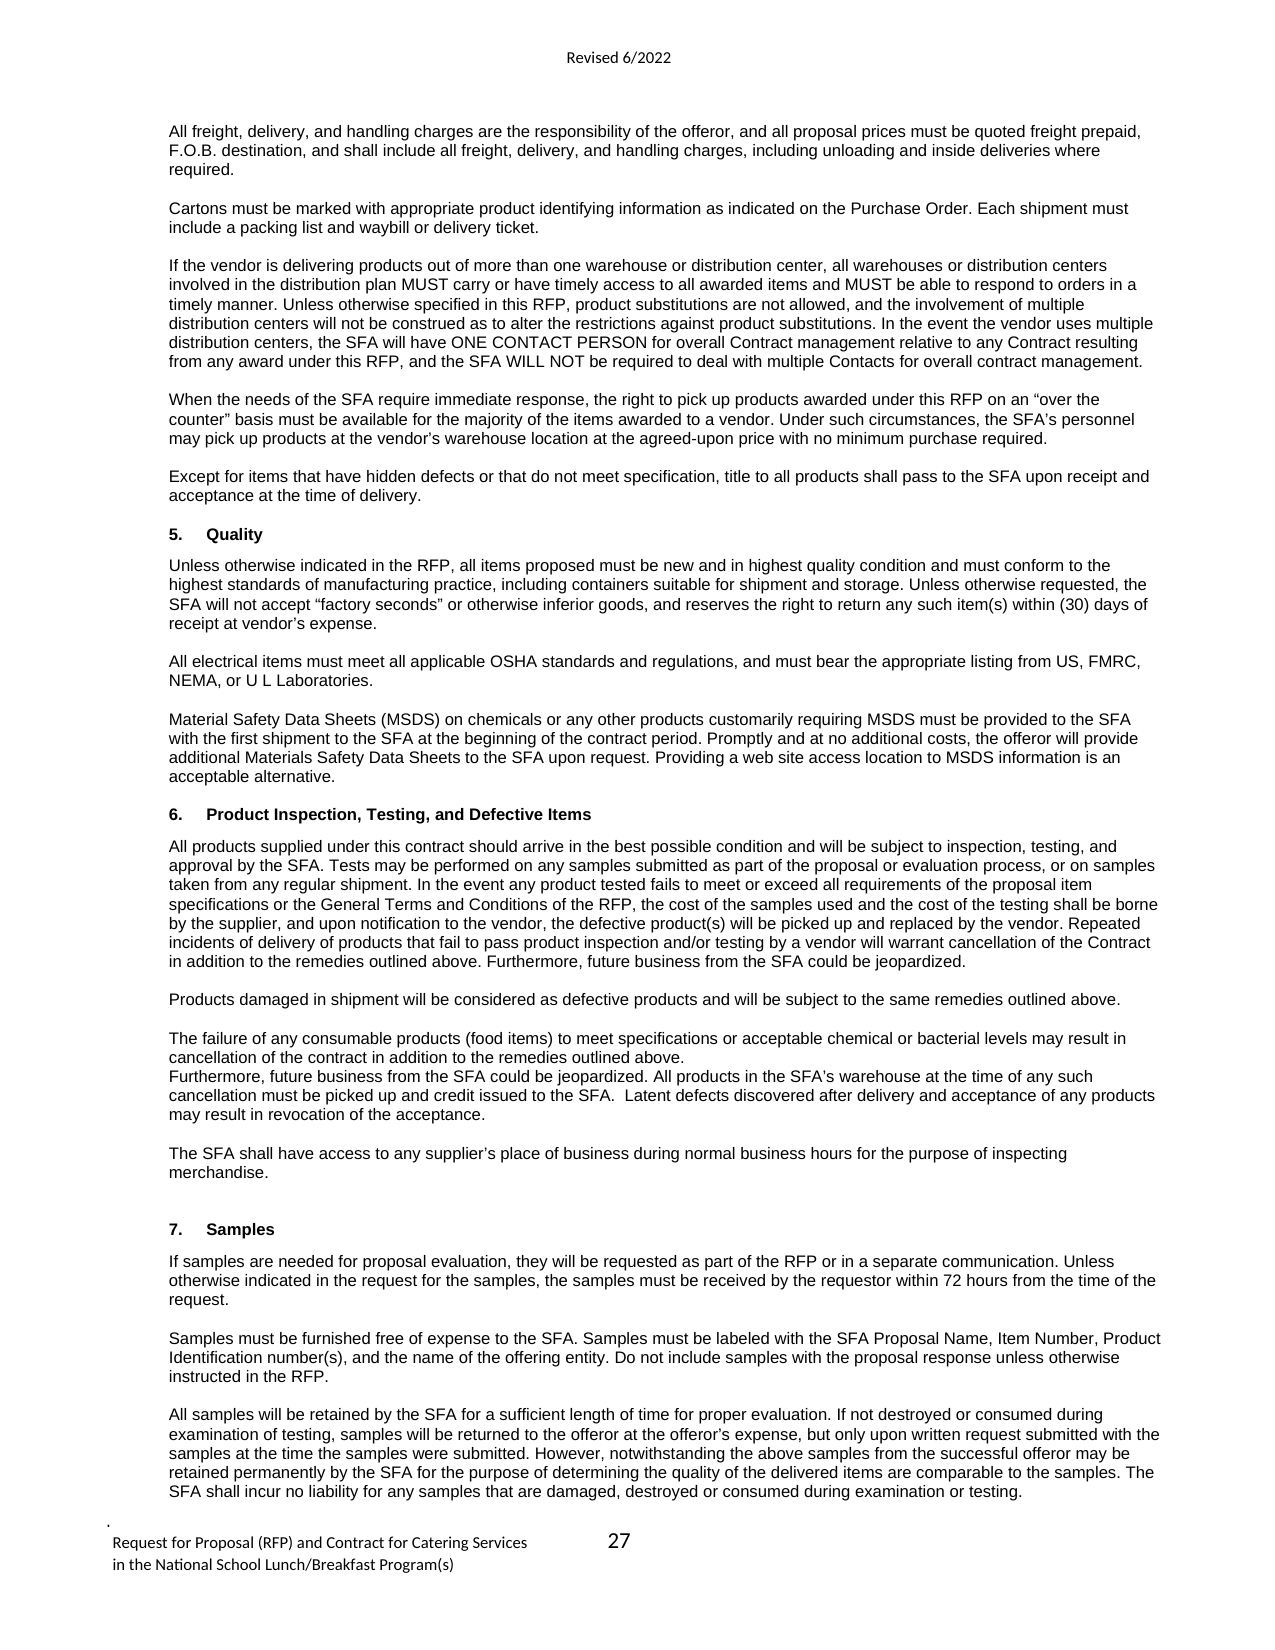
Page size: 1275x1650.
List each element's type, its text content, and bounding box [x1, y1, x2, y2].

text All freight, delivery, and handling charges are the responsibility of the offeror, and all proposal prices must be quoted freight prepaid, F.O.B. destination, and shall include all freight, delivery, and handling charges, including unloading and inside deliveries where required. [169, 122, 1162, 179]
text Products damaged in shipment will be considered as defective products and will be subject to the same remedies outlined above. [169, 990, 1162, 1009]
text All electrical items must meet all applicable OSHA standards and regulations, and must bear the appropriate listing from US, FMRC, NEMA, or U L Laboratories. [169, 652, 1162, 690]
text Samples must be furnished free of expense to the SFA. Samples must be labeled with the SFA Proposal Name, Item Number, Product Identification number(s), and the name of the offering entity. Do not include samples with the proposal response unless otherwise instructed in the RFP. [169, 1328, 1162, 1386]
text Material Safety Data Sheets (MSDS) on chemicals or any other products customarily requiring MSDS must be provided to the SFA with the first shipment to the SFA at the beginning of the contract period. Promptly and at no additional costs, the offeror will provide additional Materials Safety Data Sheets to the SFA upon request. Providing a web site access location to MSDS information is an acceptable alternative. [169, 709, 1162, 786]
text When the needs of the SFA require immediate response, the right to pick up products awarded under this RFP on an “over the counter” basis must be available for the majority of the items awarded to a vendor. Under such circumstances, the SFA’s personnel may pick up products at the vendor’s warehouse location at the agreed-upon price with no minimum purchase required. [169, 390, 1162, 448]
text The failure of any consumable products (food items) to meet specifications or acceptable chemical or bacterial levels may result in cancellation of the contract in addition to the remedies outlined above. [169, 1028, 1162, 1067]
text If samples are needed for proposal evaluation, they will be requested as part of the RFP or in a separate communication. Unless otherwise indicated in the request for the samples, the samples must be received by the requestor within 72 hours from the time of the request. [169, 1252, 1162, 1309]
list Quality [169, 524, 1162, 543]
text All products supplied under this contract should arrive in the best possible condition and will be subject to inspection, testing, and approval by the SFA. Tests may be performed on any samples submitted as part of the proposal or evaluation process, or on samples taken from any regular shipment. In the event any product tested fails to meet or exceed all requirements of the proposal item specifications or the General Terms and Conditions of the RFP, the cost of the samples used and the cost of the testing shall be borne by the supplier, and upon notification to the vendor, the defective product(s) will be picked up and replaced by the vendor. Repeated incidents of delivery of products that fail to pass product inspection and/or testing by a vendor will warrant cancellation of the Contract in addition to the remedies outlined above. Furthermore, future business from the SFA could be jeopardized. [169, 837, 1162, 971]
text The SFA shall have access to any supplier’s place of business during normal business hours for the purpose of inspecting merchandise. [169, 1143, 1162, 1182]
list Samples [169, 1220, 1162, 1239]
text Cartons must be marked with appropriate product identifying information as indicated on the Purchase Order. Each shipment must include a packing list and waybill or delivery ticket. [169, 198, 1162, 237]
text Unless otherwise indicated in the RFP, all items proposed must be new and in highest quality condition and must conform to the highest standards of manufacturing practice, including containers suitable for shipment and storage. Unless otherwise requested, the SFA will not accept “factory seconds” or otherwise inferior goods, and reserves the right to return any such item(s) within (30) days of receipt at vendor’s expense. [169, 556, 1162, 633]
text If the vendor is delivering products out of more than one warehouse or distribution center, all warehouses or distribution centers involved in the distribution plan MUST carry or have timely access to all awarded items and MUST be able to respond to orders in a timely manner. Unless otherwise specified in this RFP, product substitutions are not allowed, and the involvement of multiple distribution centers will not be construed as to alter the restrictions against product substitutions. In the event the vendor uses multiple distribution centers, the SFA will have ONE CONTACT PERSON for overall Contract management relative to any Contract resulting from any award under this RFP, and the SFA WILL NOT be required to deal with multiple Contacts for overall contract management. [169, 256, 1162, 371]
list Product Inspection, Testing, and Defective Items [169, 805, 1162, 824]
text All samples will be retained by the SFA for a sufficient length of time for proper evaluation. If not destroyed or consumed during examination of testing, samples will be returned to the offeror at the offeror’s expense, but only upon written request submitted with the samples at the time the samples were submitted. However, notwithstanding the above samples from the successful offeror may be retained permanently by the SFA for the purpose of determining the quality of the delivered items are comparable to the samples. The SFA shall incur no liability for any samples that are damaged, destroyed or consumed during examination or testing. [169, 1405, 1162, 1501]
text Furthermore, future business from the SFA could be jeopardized. All products in the SFA’s warehouse at the time of any such cancellation must be picked up and credit issued to the SFA. Latent defects discovered after delivery and acceptance of any products may result in revocation of the acceptance. [169, 1067, 1162, 1124]
text Except for items that have hidden defects or that do not meet specification, title to all products shall pass to the SFA upon receipt and acceptance at the time of delivery. [169, 467, 1162, 505]
